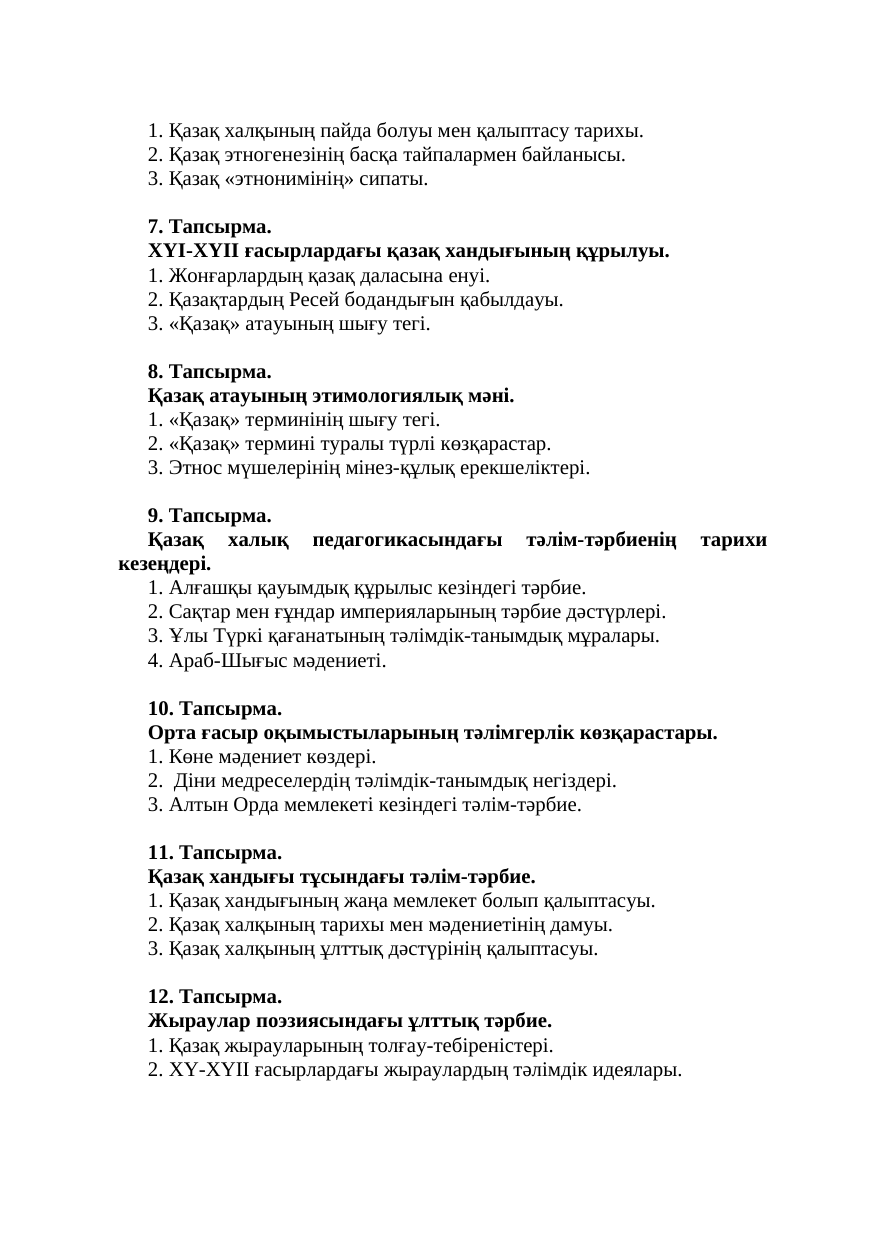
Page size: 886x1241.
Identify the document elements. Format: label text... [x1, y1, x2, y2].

text 2. Сақтар мен ғұндар империяларының тәрбие дәстүрлері. [118, 599, 768, 623]
text 2. Қазақ халқының тарихы мен мәдениетінің дамуы. [118, 912, 768, 936]
text 1. Алғашқы қауымдық құрылыс кезіндегі тәрбие. [118, 575, 768, 599]
text 2. Қазақ этногенезінің басқа тайпалармен байланысы. [118, 142, 768, 166]
text 3. Ұлы Түркі қағанатының тәлімдік-танымдық мұралары. [118, 623, 768, 647]
text 2. ХҮ-ХҮІІ ғасырлардағы жыраулардың тәлімдік идеялары. [118, 1057, 768, 1081]
text 1. Жонғарлардың қазақ даласына енуі. [118, 262, 768, 287]
text 3. «Қазақ» атауының шығу тегі. [118, 311, 768, 335]
text Жыраулар поэзиясындағы ұлттық тәрбие. [118, 1008, 768, 1032]
text 12. Тапсырма. [118, 984, 768, 1008]
text 9. Тапсырма. [118, 503, 768, 527]
text 2. «Қазақ» термині туралы түрлі көзқарастар. [118, 431, 768, 455]
text 1. Қазақ жырауларының толғау-тебіреністері. [118, 1032, 768, 1057]
text 4. Араб-Шығыс мәдениеті. [118, 647, 768, 672]
text 1. Қазақ хандығының жаңа мемлекет болып қалыптасуы. [118, 888, 768, 912]
text Қазақ атауының этимологиялық мәні. [118, 383, 768, 407]
text Қазақ халық педагогикасындағы тәлім-тәрбиенің тарихи кезеңдері. [118, 527, 768, 575]
text 8. Тапсырма. [118, 359, 768, 383]
text 2. Қазақтардың Ресей бодандығын қабылдауы. [118, 287, 768, 311]
text 1. «Қазақ» терминінің шығу тегі. [118, 407, 768, 431]
text Орта ғасыр оқымыстыларының тәлімгерлік көзқарастары. [118, 720, 768, 744]
text 1. Көне мәдениет көздері. [118, 744, 768, 768]
text 2. Діни медреселердің тәлімдік-танымдық негіздері. [118, 768, 768, 792]
text 1. Қазақ халқының пайда болуы мен қалыптасу тарихы. [118, 118, 768, 142]
text 3. Қазақ «этнонимінің» сипаты. [118, 166, 768, 190]
text 11. Тапсырма. [118, 840, 768, 864]
text 3. Қазақ халқының ұлттық дәстүрінің қалыптасуы. [118, 936, 768, 960]
text Қазақ хандығы тұсындағы тәлім-тәрбие. [118, 864, 768, 888]
text 10. Тапсырма. [118, 696, 768, 720]
text 3. Алтын Орда мемлекеті кезіндегі тәлім-тәрбие. [118, 792, 768, 816]
text 7. Тапсырма. [118, 214, 768, 238]
text 3. Этнос мүшелерінің мінез-құлық ерекшеліктері. [118, 455, 768, 479]
text ХҮІ-ХҮІІ ғасырлардағы қазақ хандығының құрылуы. [118, 238, 768, 262]
